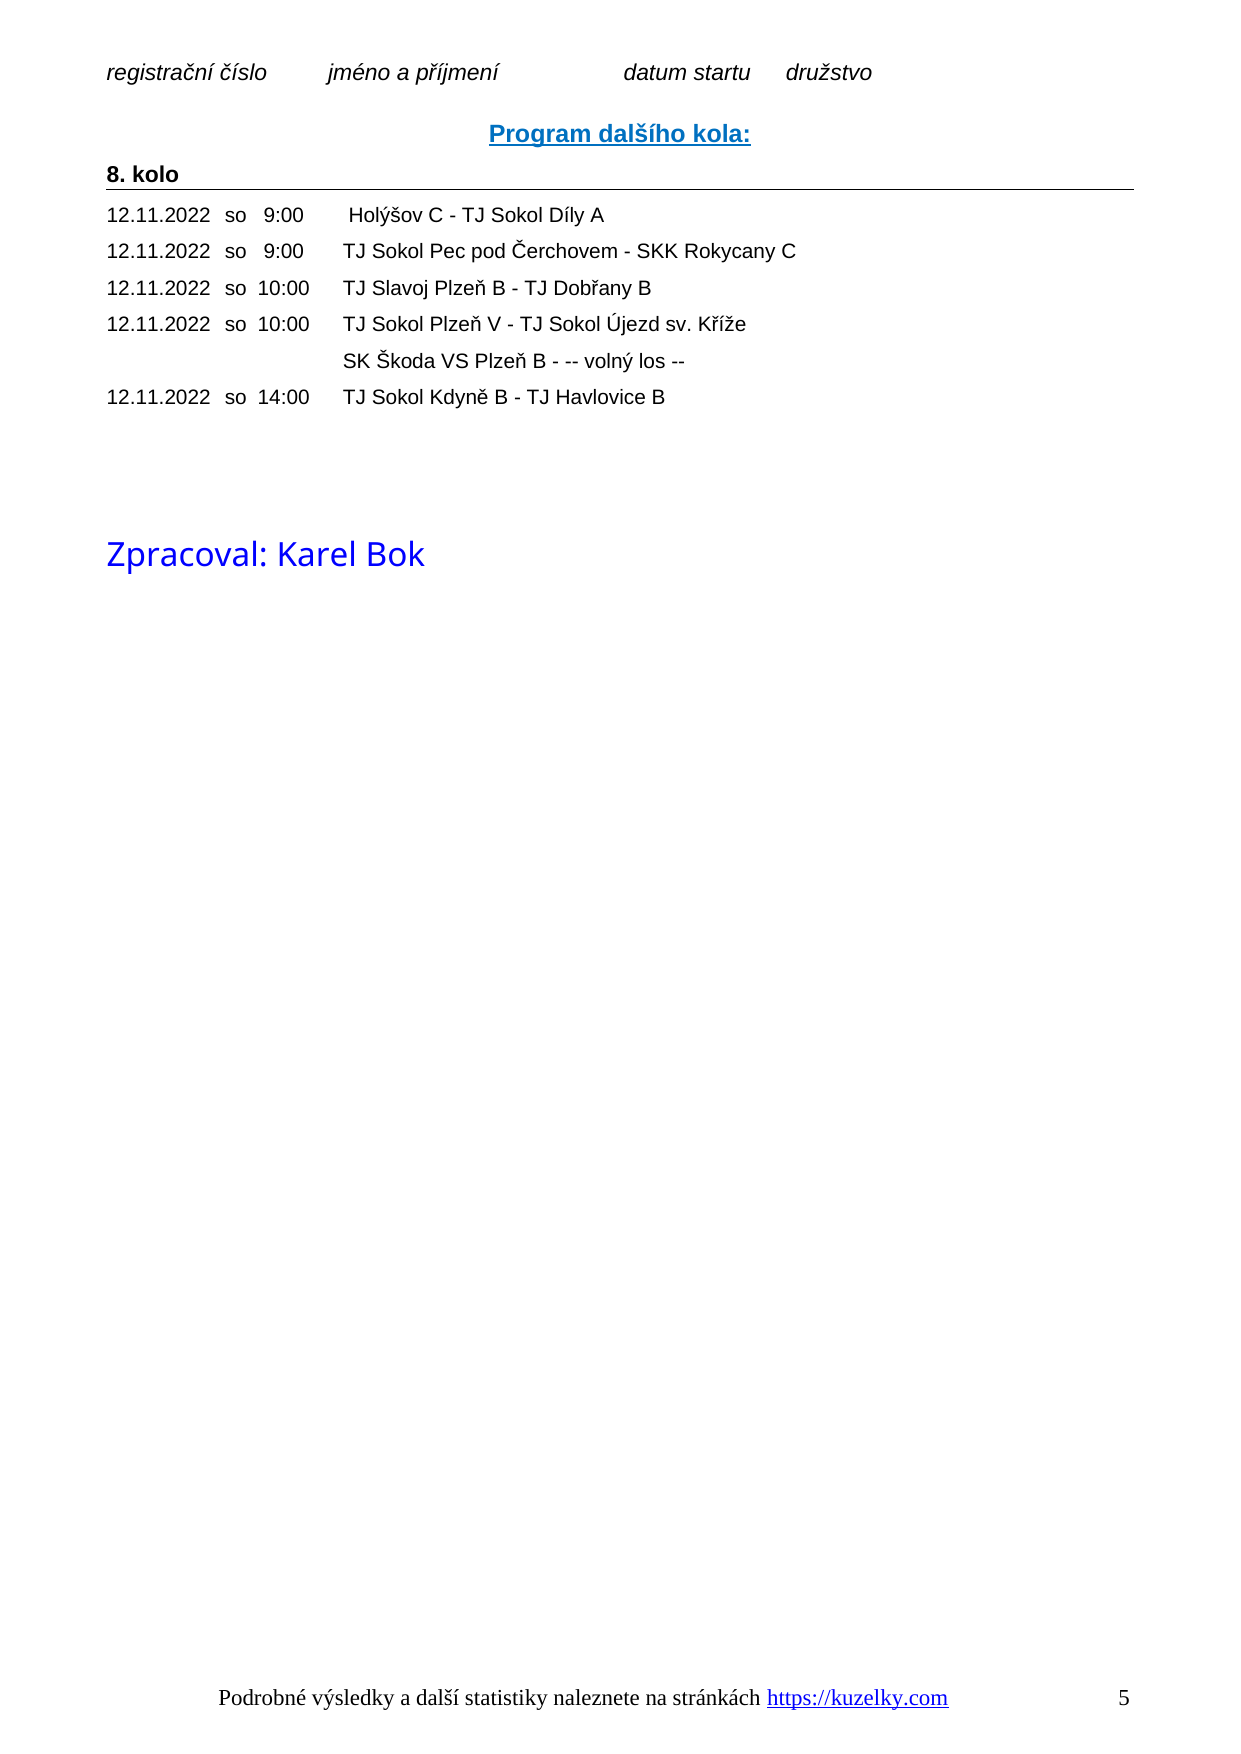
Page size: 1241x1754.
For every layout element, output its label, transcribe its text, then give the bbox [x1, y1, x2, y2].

text 12.11.2022 so 10:00 TJ Sokol Plzeň V - TJ Sokol Újezd sv. Kříže [106, 312, 1134, 336]
text 12.11.2022 so 10:00 TJ Slavoj Plzeň B - TJ Dobřany B [106, 276, 1134, 299]
text 12.11.2022 so 9:00 TJ Sokol Pec pod Čerchovem - SKK Rokycany C [106, 239, 1134, 263]
text Program dalšího kola: [94, 119, 1145, 148]
text 12.11.2022 so 14:00 TJ Sokol Kdyně B - TJ Havlovice B [106, 385, 1134, 409]
text 12.11.2022 so 9:00 Holýšov C - TJ Sokol Díly A [106, 203, 1134, 227]
text 8. kolo [106, 161, 1134, 189]
text SK Škoda VS Plzeň B - -- volný los -- [106, 348, 1134, 372]
text Zpracoval: Karel Bok [106, 531, 1134, 576]
text registrační číslo jméno a příjmení datum startu družstvo [106, 59, 1134, 85]
